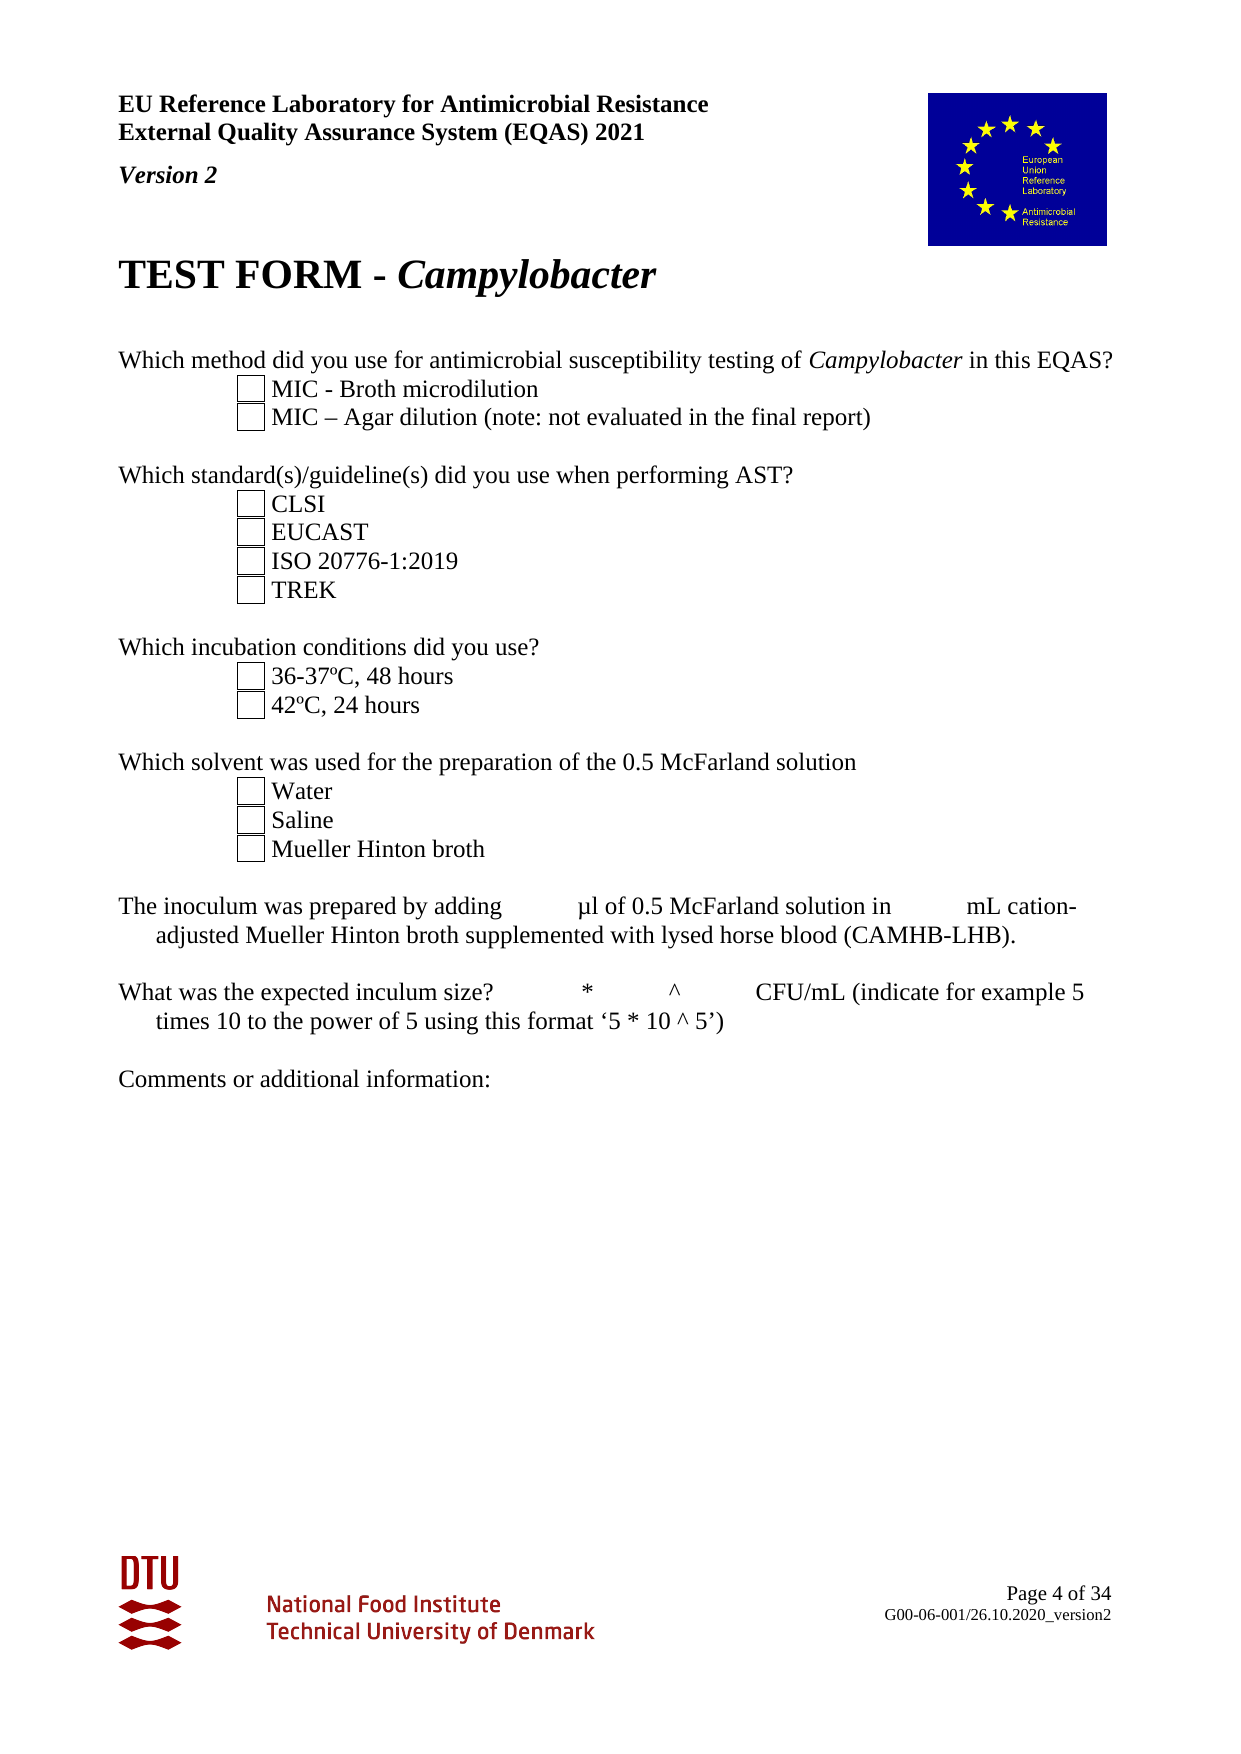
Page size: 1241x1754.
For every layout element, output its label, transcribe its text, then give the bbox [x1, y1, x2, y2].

text Water [118, 776, 1122, 805]
text CLSI [118, 489, 1122, 517]
text Saline [118, 805, 1122, 834]
text Comments or additional information: [118, 1064, 1122, 1092]
text ISO 20776-1:2019 [118, 546, 1122, 575]
text Which standard(s)/guideline(s) did you use when performing AST? [118, 460, 1122, 489]
text TREK [118, 575, 1122, 604]
text TEST FORM - Campylobacter [118, 249, 1122, 297]
text Which incubation conditions did you use? [118, 632, 1122, 661]
text MIC - Broth microdilution [118, 374, 1122, 402]
text 42ºC, 24 hours [118, 690, 1122, 719]
list Which solvent was used for the preparation of the 0.5 McFarland solution [118, 747, 1122, 776]
picture [256, 1587, 607, 1650]
text 36-37ºC, 48 hours [118, 661, 1122, 690]
list The inoculum was prepared by adding µl of 0.5 McFarland solution in mL cation-adjusted Mueller Hinton broth supplemented with lysed horse blood (CAMHB-LHB). [118, 891, 1122, 949]
text Which method did you use for antimicrobial susceptibility testing of Campylobacter in this EQAS? [118, 345, 1122, 374]
text Mueller Hinton broth [118, 834, 1122, 862]
picture [928, 93, 1107, 246]
text MIC – Agar dilution (note: not evaluated in the final report) [118, 402, 1122, 431]
text EUCAST [118, 517, 1122, 546]
picture [118, 1556, 182, 1650]
list What was the expected inculum size? * ^ CFU/mL (indicate for example 5 times 10 to the power of 5 using this format ‘5 * 10 ^ 5’) [118, 977, 1122, 1035]
